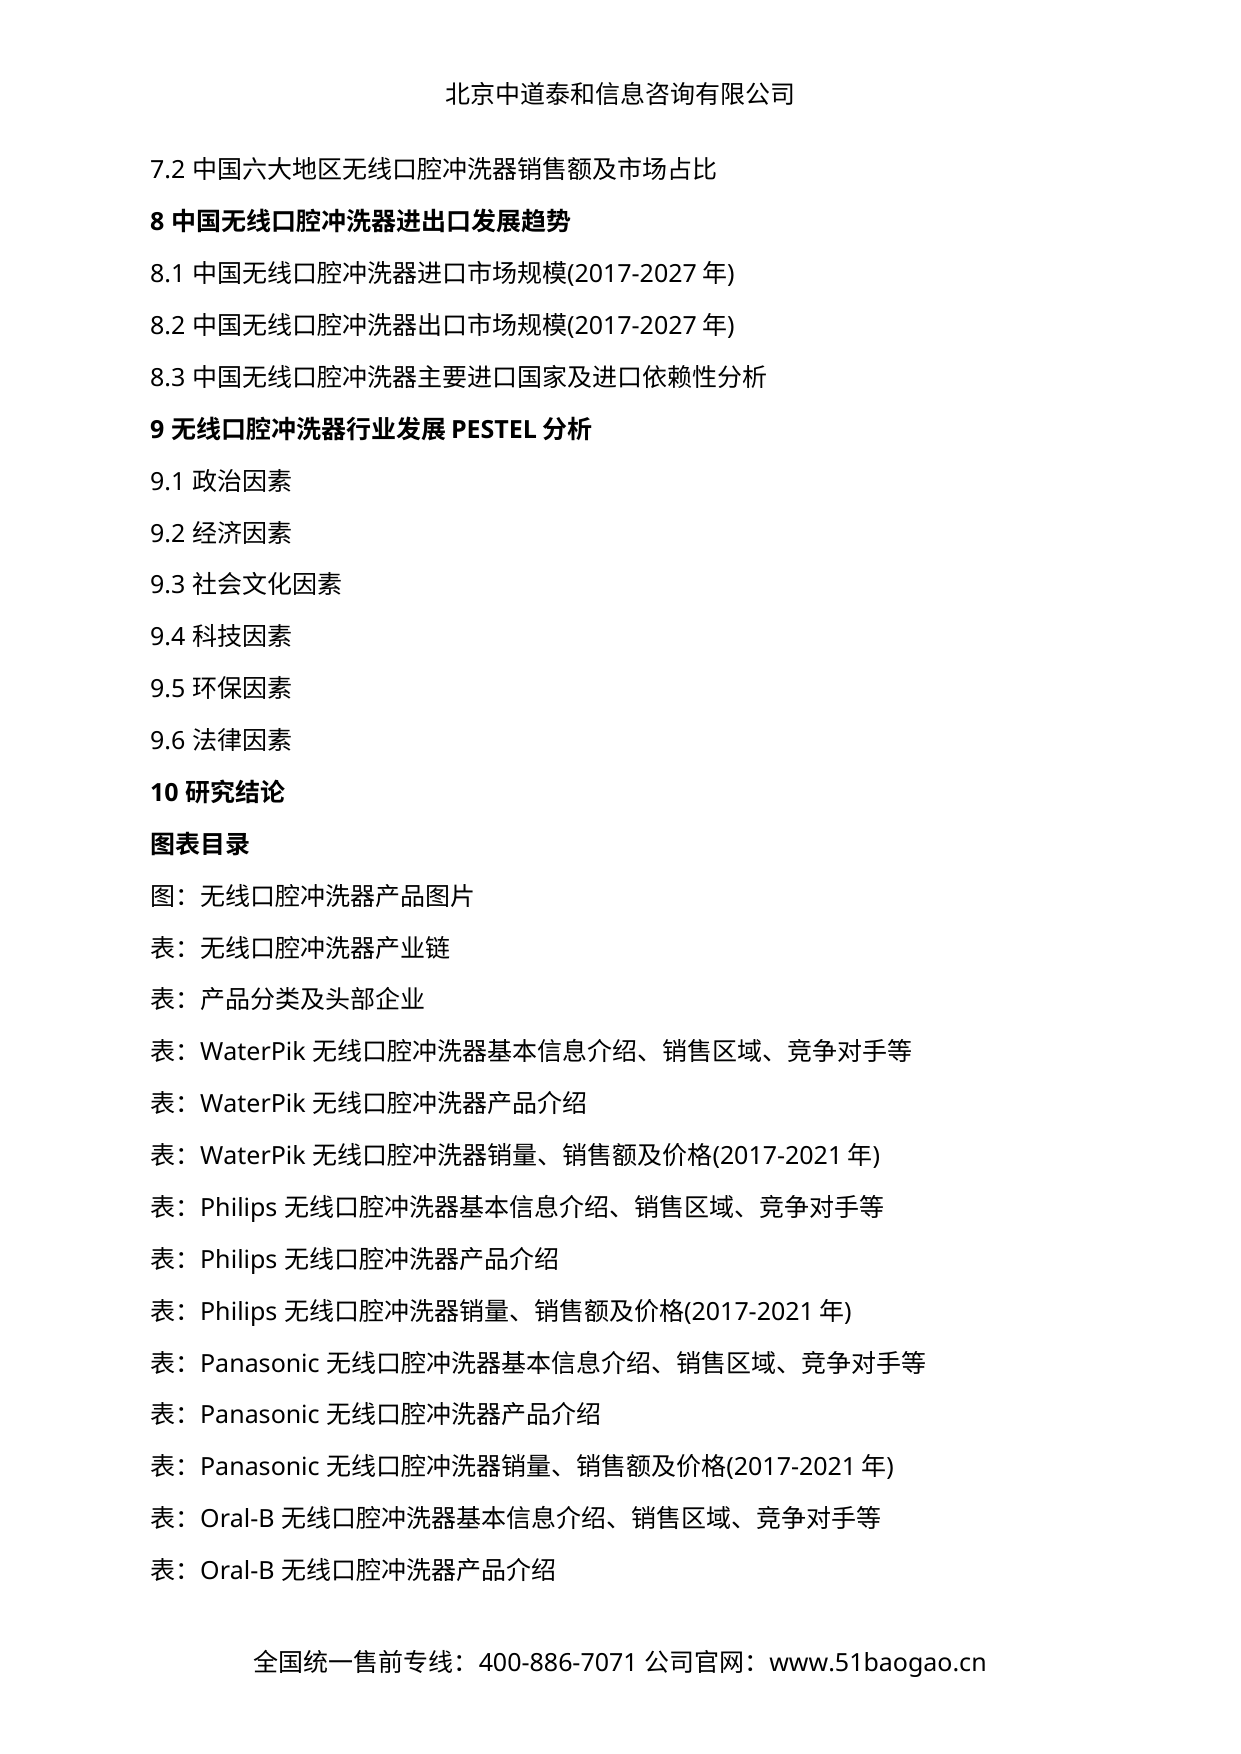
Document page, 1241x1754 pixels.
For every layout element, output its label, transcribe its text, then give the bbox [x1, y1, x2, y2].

text 9.1 政治因素 [150, 461, 1090, 497]
text 9.4 科技因素 [150, 617, 1090, 653]
text 表：Oral-B 无线口腔冲洗器产品介绍 [150, 1551, 1090, 1587]
text 表：Panasonic 无线口腔冲洗器基本信息介绍、销售区域、竞争对手等 [150, 1343, 1090, 1379]
text 表：无线口腔冲洗器产业链 [150, 928, 1090, 964]
text 表：WaterPik 无线口腔冲洗器销量、销售额及价格(2017-2021年) [150, 1136, 1090, 1172]
text 9 无线口腔冲洗器行业发展PESTEL分析 [150, 409, 1090, 446]
text 表：WaterPik 无线口腔冲洗器产品介绍 [150, 1084, 1090, 1120]
text 表：产品分类及头部企业 [150, 980, 1090, 1016]
text 8 中国无线口腔冲洗器进出口发展趋势 [150, 202, 1090, 238]
text 10 研究结论 [150, 772, 1090, 809]
text 表：Philips 无线口腔冲洗器产品介绍 [150, 1239, 1090, 1276]
text 图：无线口腔冲洗器产品图片 [150, 876, 1090, 912]
text 8.2 中国无线口腔冲洗器出口市场规模(2017-2027年) [150, 306, 1090, 342]
text 表：Philips 无线口腔冲洗器基本信息介绍、销售区域、竞争对手等 [150, 1187, 1090, 1224]
text 7.2 中国六大地区无线口腔冲洗器销售额及市场占比 [150, 150, 1090, 186]
text 8.3 中国无线口腔冲洗器主要进口国家及进口依赖性分析 [150, 357, 1090, 394]
text 8.1 中国无线口腔冲洗器进口市场规模(2017-2027年) [150, 254, 1090, 290]
text 9.3 社会文化因素 [150, 565, 1090, 601]
text 表：Panasonic 无线口腔冲洗器销量、销售额及价格(2017-2021年) [150, 1447, 1090, 1483]
text 9.2 经济因素 [150, 513, 1090, 549]
text 表：WaterPik 无线口腔冲洗器基本信息介绍、销售区域、竞争对手等 [150, 1032, 1090, 1068]
text 9.5 环保因素 [150, 669, 1090, 705]
text 9.6 法律因素 [150, 721, 1090, 757]
text 表：Philips 无线口腔冲洗器销量、销售额及价格(2017-2021年) [150, 1291, 1090, 1327]
text 图表目录 [150, 824, 1090, 861]
text 表：Panasonic 无线口腔冲洗器产品介绍 [150, 1395, 1090, 1431]
text 表：Oral-B 无线口腔冲洗器基本信息介绍、销售区域、竞争对手等 [150, 1499, 1090, 1535]
